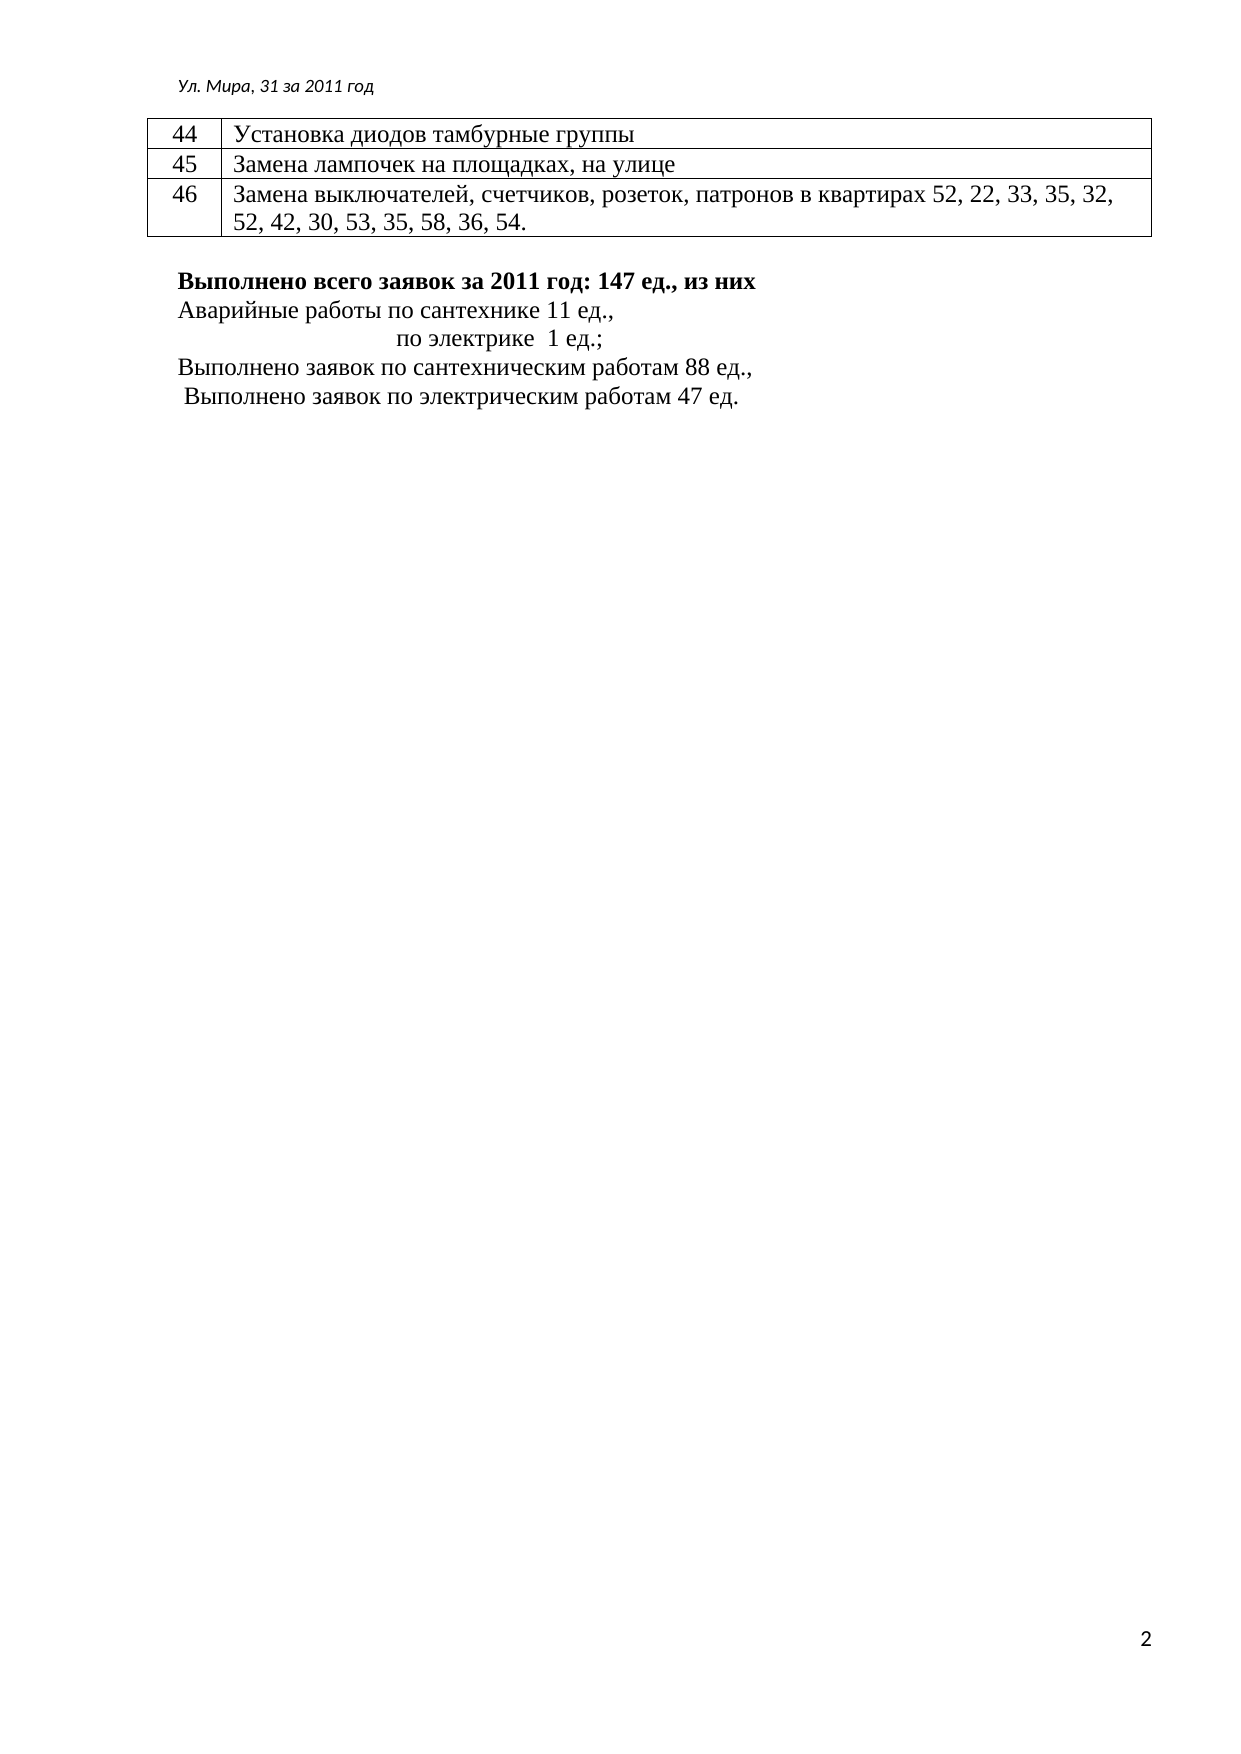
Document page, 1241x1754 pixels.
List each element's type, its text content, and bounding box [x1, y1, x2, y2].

text Выполнено заявок по электрическим работам 47 ед. [177, 381, 1152, 410]
table_cell 46 [148, 179, 221, 236]
table_cell Замена лампочек на площадках, на улице [222, 149, 1151, 178]
text Аварийные работы по сантехнике 11 ед., [177, 295, 1152, 323]
table_cell Установка диодов тамбурные группы [222, 119, 1151, 148]
text по электрике 1 ед.; [177, 323, 1152, 352]
text Выполнено всего заявок за 2011 год: 147 ед., из них [177, 266, 1152, 295]
table_cell Замена выключателей, счетчиков, розеток, патронов в квартирах 52, 22, 33, 35, 32, 52, 42, 30, 53, 35, 58, 36, 54. [222, 179, 1151, 236]
table_cell 44 [148, 119, 221, 148]
table_cell 45 [148, 149, 221, 178]
text Выполнено заявок по сантехническим работам 88 ед., [177, 352, 1152, 381]
